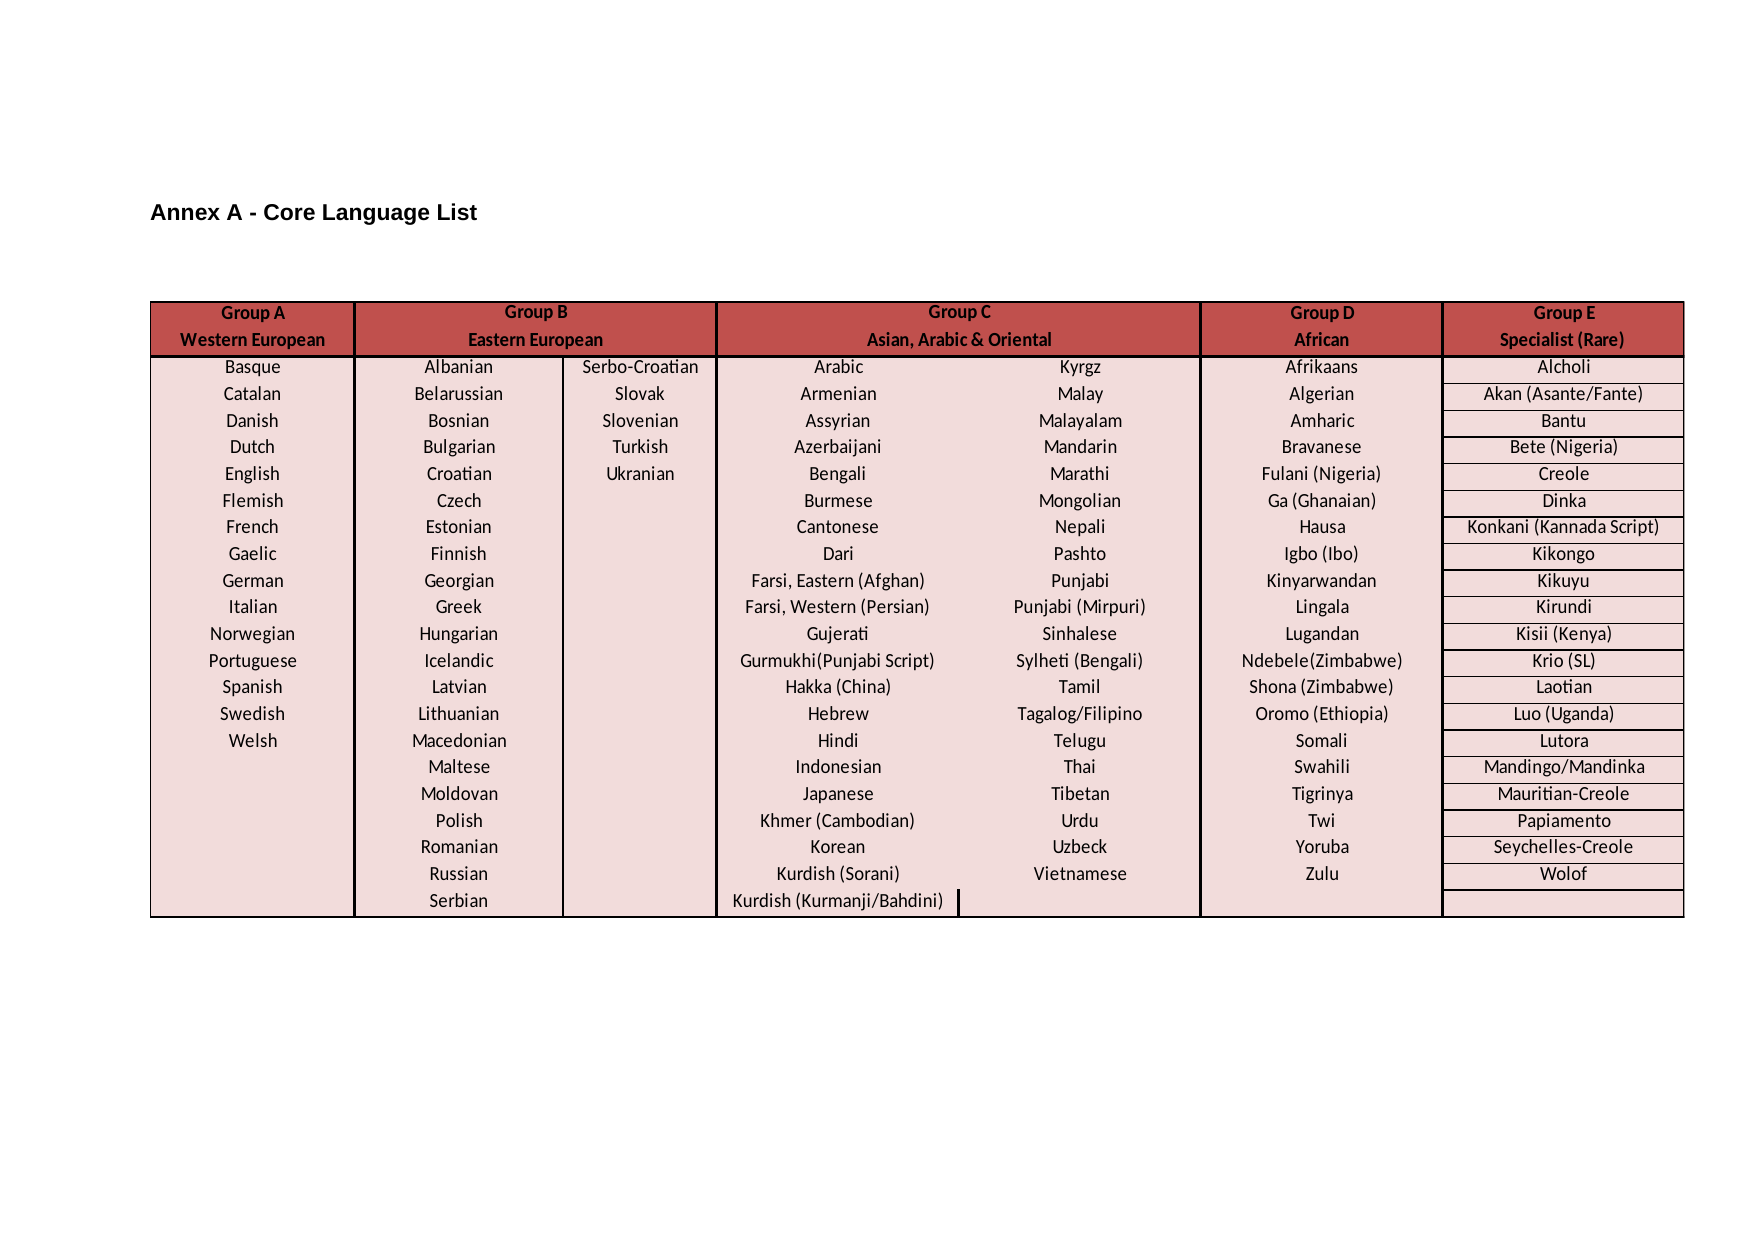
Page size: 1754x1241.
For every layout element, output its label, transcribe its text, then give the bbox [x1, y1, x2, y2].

subtitle Annex A - Core Language List [150, 199, 1604, 225]
